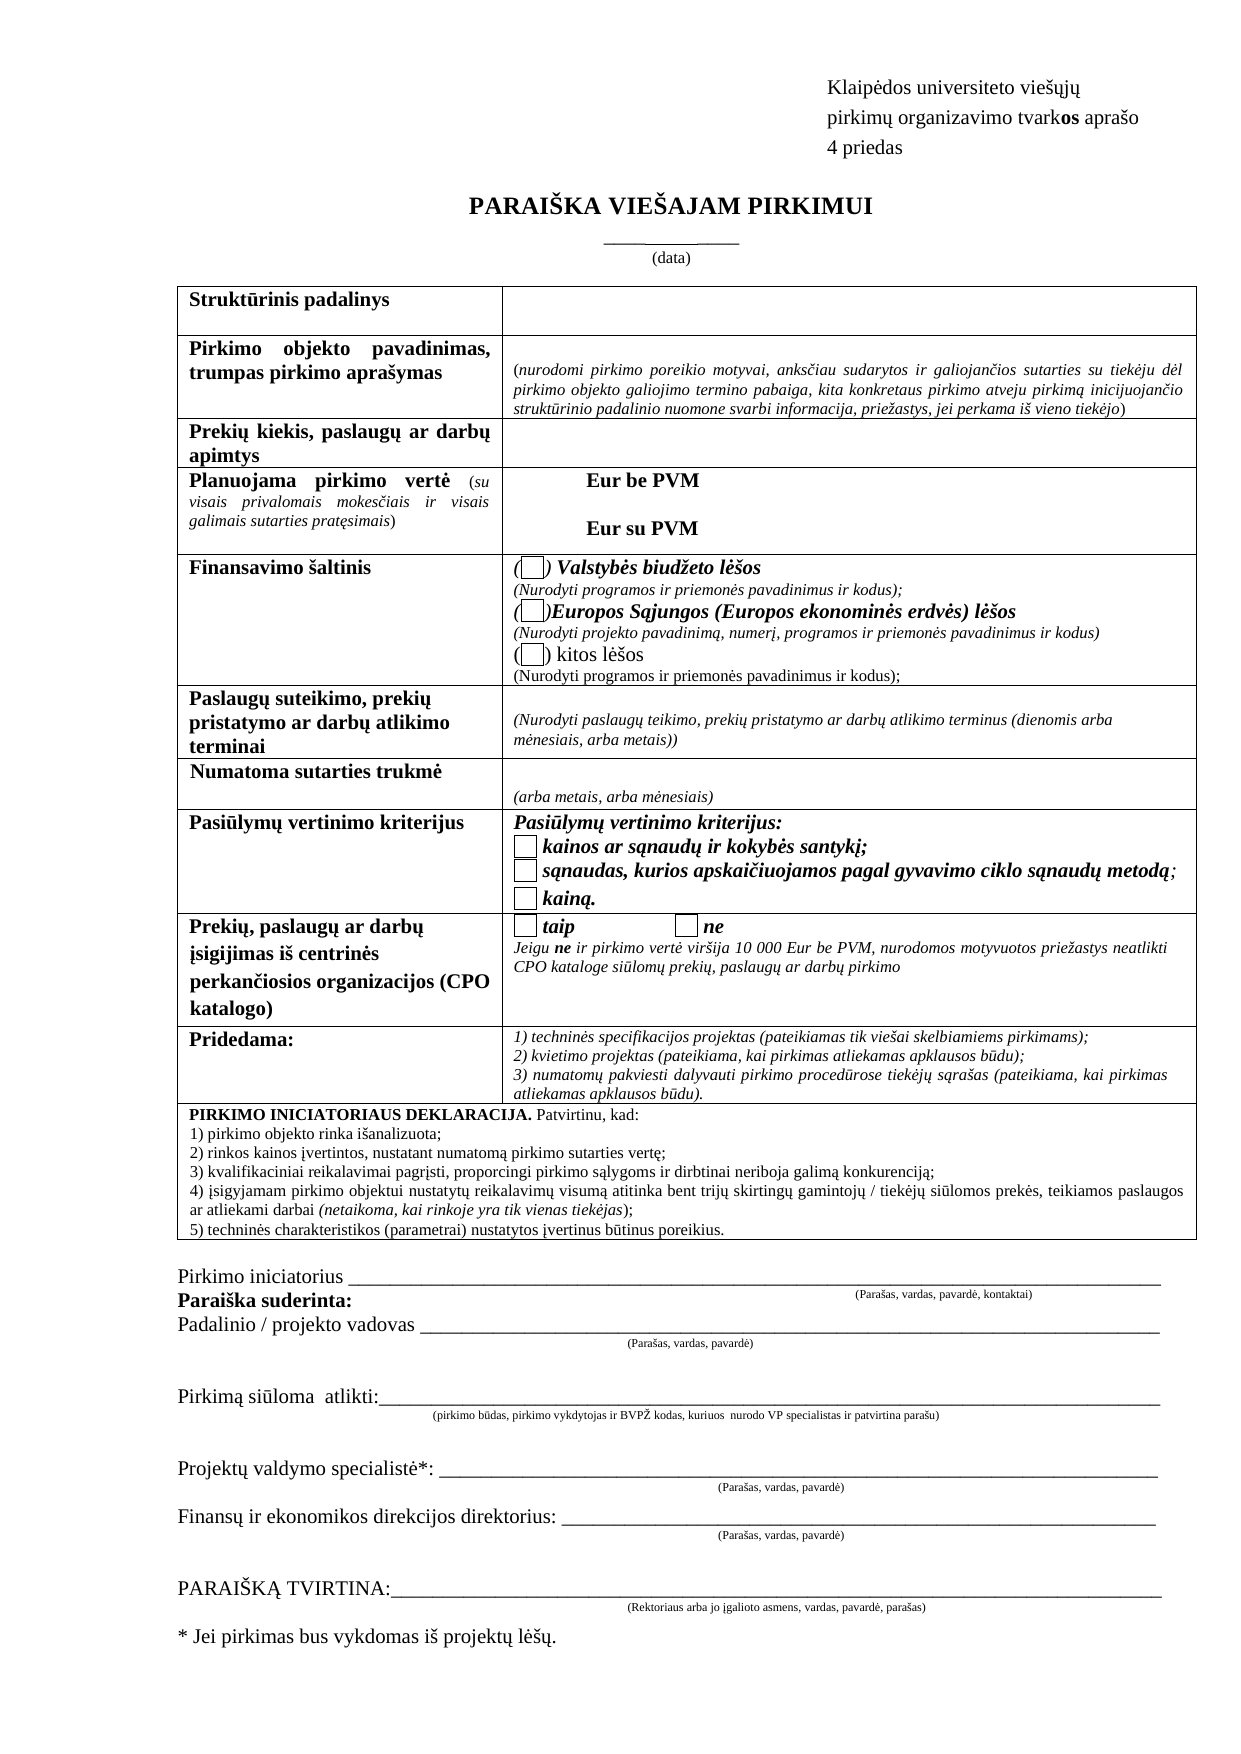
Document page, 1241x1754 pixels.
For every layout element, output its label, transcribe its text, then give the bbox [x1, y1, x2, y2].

table_cell Numatoma sutarties trukmė [178, 759, 502, 809]
table_cell Pirkimo objekto pavadinimas, trumpas pirkimo aprašymas [178, 336, 502, 418]
table_cell () Valstybės biudžeto lėšos (Nurodyti programos ir priemonės pavadinimus ir kodus); ()Europos Sąjungos (Europos ekonominės erdvės) lėšos (Nurodyti projekto pavadinimą, numerį, programos ir priemonės pavadinimus ir kodus) () kitos lėšos (Nurodyti programos ir priemonės pavadinimus ir kodus); [503, 555, 1196, 685]
text pirkimų organizavimo tvarkos aprašo [177, 105, 1165, 129]
table_cell (nurodomi pirkimo poreikio motyvai, anksčiau sudarytos ir galiojančios sutarties su tiekėju dėl pirkimo objekto galiojimo termino pabaiga, kita konkretaus pirkimo atveju pirkimą inicijuojančio struktūrinio padalinio nuomone svarbi informacija, priežastys, jei perkama iš vieno tiekėjo) [503, 336, 1196, 418]
text Padalinio / projekto vadovas _______________________________________________________________________ [177, 1312, 1165, 1336]
text (Parašas, vardas, pavardė) [477, 1528, 1165, 1552]
table_cell Finansavimo šaltinis [178, 555, 502, 685]
text Paraiška suderinta: (Parašas, vardas, pavardė, kontaktai) [177, 1288, 1165, 1312]
table_cell Planuojama pirkimo vertė (su visais privalomais mokesčiais ir visais galimais sutarties pratęsimais) [178, 468, 502, 554]
text Paraišką tvirtina:__________________________________________________________________________ [177, 1576, 1165, 1600]
table_cell (arba metais, arba mėnesiais) [503, 759, 1196, 809]
text (data) [177, 247, 1165, 267]
table_cell Prekių kiekis, paslaugų ar darbų apimtys [178, 419, 502, 467]
table_cell Eur be PVM Eur su PVM [503, 468, 1196, 554]
table_cell PIRKIMO INICIATORIAUS DEKLARACIJA. Patvirtinu, kad: 1) pirkimo objekto rinka išanalizuota; 2) rinkos kainos įvertintos, nustatant numatomą pirkimo sutarties vertę; 3) kvalifikaciniai reikalavimai pagrįsti, proporcingi pirkimo sąlygoms ir dirbtinai neriboja galimą konkurenciją; 4) įsigyjamam pirkimo objektui nustatytų reikalavimų visumą atitinka bent trijų skirtingų gamintojų / tiekėjų siūlomos prekės, teikiamos paslaugos ar atliekami darbai (netaikoma, kai rinkoje yra tik vienas tiekėjas); 5) techninės charakteristikos (parametrai) nustatytos įvertinus būtinus poreikius. [178, 1104, 1196, 1238]
table_cell Pridedama: [178, 1027, 502, 1103]
table_header Struktūrinis padalinys [178, 287, 502, 335]
text (pirkimo būdas, pirkimo vykdytojas ir BVPŽ kodas, kuriuos nurodo VP specialistas ir patvirtina parašu) [252, 1408, 1165, 1432]
text Projektų valdymo specialistė*: _____________________________________________________________________ [177, 1456, 1165, 1480]
text Klaipėdos universiteto viešųjų [177, 75, 1165, 99]
text (Parašas, vardas, pavardė) [552, 1336, 1165, 1360]
table_cell Paslaugų suteikimo, prekių pristatymo ar darbų atlikimo terminai [178, 686, 502, 758]
table_cell Pasiūlymų vertinimo kriterijus [178, 810, 502, 912]
text 4 priedas [177, 134, 1165, 159]
text PARAIŠKA VIEŠAJAM PIRKIMUI [177, 191, 1165, 220]
table_cell Prekių, paslaugų ar darbų įsigijimas iš centrinės perkančiosios organizacijos (CPO katalogo) [178, 914, 502, 1026]
table_cell (Nurodyti paslaugų teikimo, prekių pristatymo ar darbų atlikimo terminus (dienomis arba mėnesiais, arba metais)) [503, 686, 1196, 758]
table_cell taip ne Jeigu ne ir pirkimo vertė viršija 10 000 Eur be PVM, nurodomos motyvuotos priežastys neatlikti CPO kataloge siūlomų prekių, paslaugų ar darbų pirkimo [503, 914, 1196, 1026]
text * Jei pirkimas bus vykdomas iš projektų lėšų. [177, 1624, 1165, 1648]
table_cell [503, 419, 1196, 467]
text Pirkimą siūloma atlikti:___________________________________________________________________________ [177, 1384, 1165, 1408]
text (Rektoriaus arba jo įgalioto asmens, vardas, pavardė, parašas) [552, 1600, 1165, 1624]
table_cell 1) techninės specifikacijos projektas (pateikiamas tik viešai skelbiamiems pirkimams); 2) kvietimo projektas (pateikiama, kai pirkimas atliekamas apklausos būdu); 3) numatomų pakviesti dalyvauti pirkimo procedūrose tiekėjų sąrašas (pateikiama, kai pirkimas atliekamas apklausos būdu). [503, 1027, 1196, 1103]
text Finansų ir ekonomikos direkcijos direktorius: _________________________________________________________ [177, 1504, 1165, 1528]
text ____ ____ [177, 223, 1165, 247]
text (Parašas, vardas, pavardė) [477, 1480, 1165, 1504]
table_cell Pasiūlymų vertinimo kriterijus: kainos ar sąnaudų ir kokybės santykį; sąnaudas, kurios apskaičiuojamos pagal gyvavimo ciklo sąnaudų metodą; kainą. [503, 810, 1196, 912]
table_header [503, 287, 1196, 335]
text Pirkimo iniciatorius ______________________________________________________________________________ [177, 1263, 1165, 1288]
